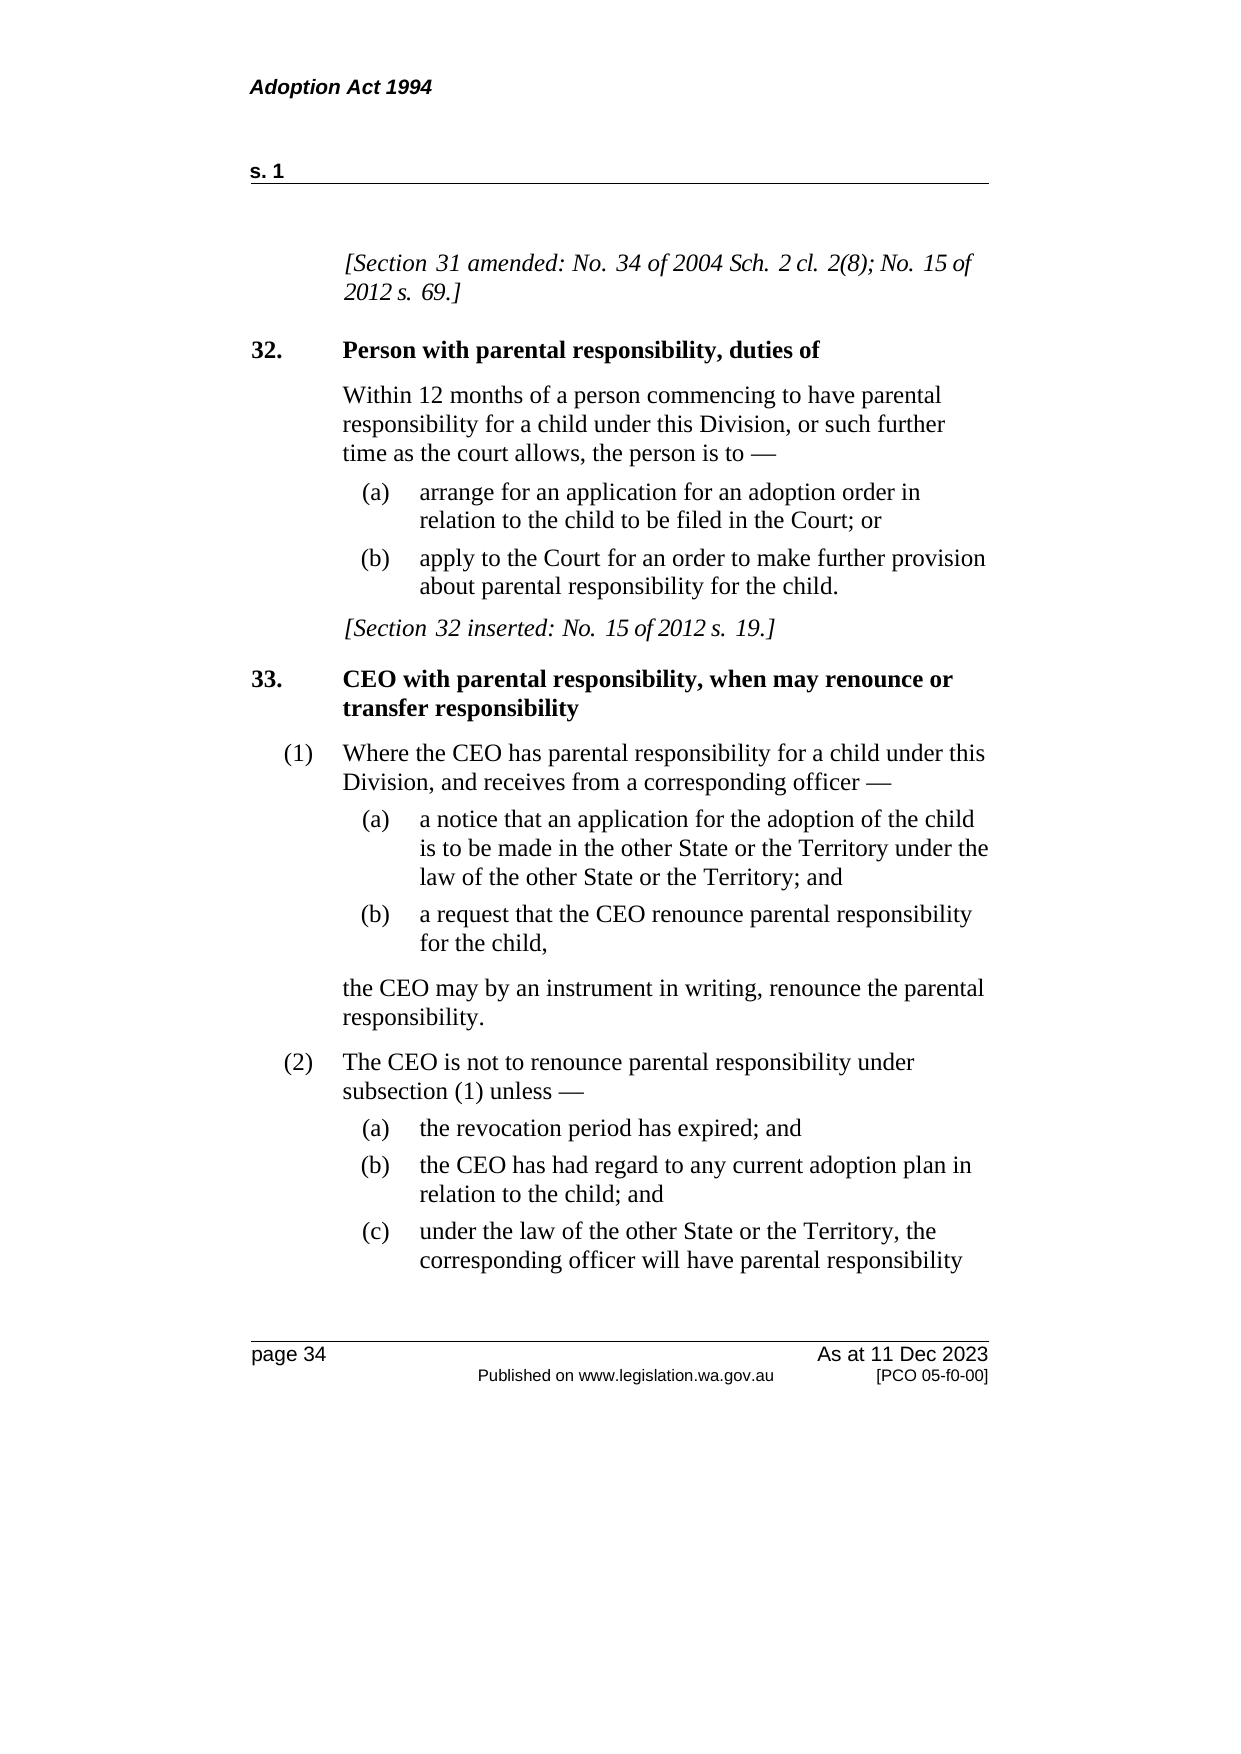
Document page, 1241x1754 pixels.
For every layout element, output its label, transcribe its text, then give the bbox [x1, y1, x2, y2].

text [251, 1216, 989, 1273]
text (1) Where the CEO has parental responsibility for a child under this Division, and receives from a corresponding officer — [251, 738, 989, 796]
text (a) a notice that an application for the adoption of the child is to be made in the other State or the Territory under the law of the other State or the Territory; and [251, 804, 989, 891]
text Within 12 months of a person commencing to have parental responsibility for a child under this Division, or such further time as the court allows, the person is to — [251, 380, 989, 466]
text (b) a request that the CEO renounce parental responsibility for the child, [251, 899, 989, 956]
text [Section 31 amended: No. 34 of 2004 Sch. 2 cl. 2(8); No. 15 of 2012 s. 69.] [251, 248, 989, 306]
subtitle 33. CEO with parental responsibility, when may renounce or transfer responsibility [251, 664, 989, 722]
text (b) apply to the Court for an order to make further provision about parental responsibility for the child. [251, 543, 989, 600]
text (a) arrange for an application for an adoption order in relation to the child to be filed in the Court; or [251, 477, 989, 534]
text (b) the CEO has had regard to any current adoption plan in relation to the child; and [251, 1150, 989, 1208]
text the CEO may by an instrument in writing, renounce the parental responsibility. [251, 973, 989, 1031]
subtitle 32. Person with parental responsibility, duties of [251, 335, 989, 363]
text (2) The CEO is not to renounce parental responsibility under subsection (1) unless — [251, 1047, 989, 1105]
text (a) the revocation period has expired; and [251, 1113, 989, 1142]
text [Section 32 inserted: No. 15 of 2012 s. 19.] [251, 613, 989, 641]
